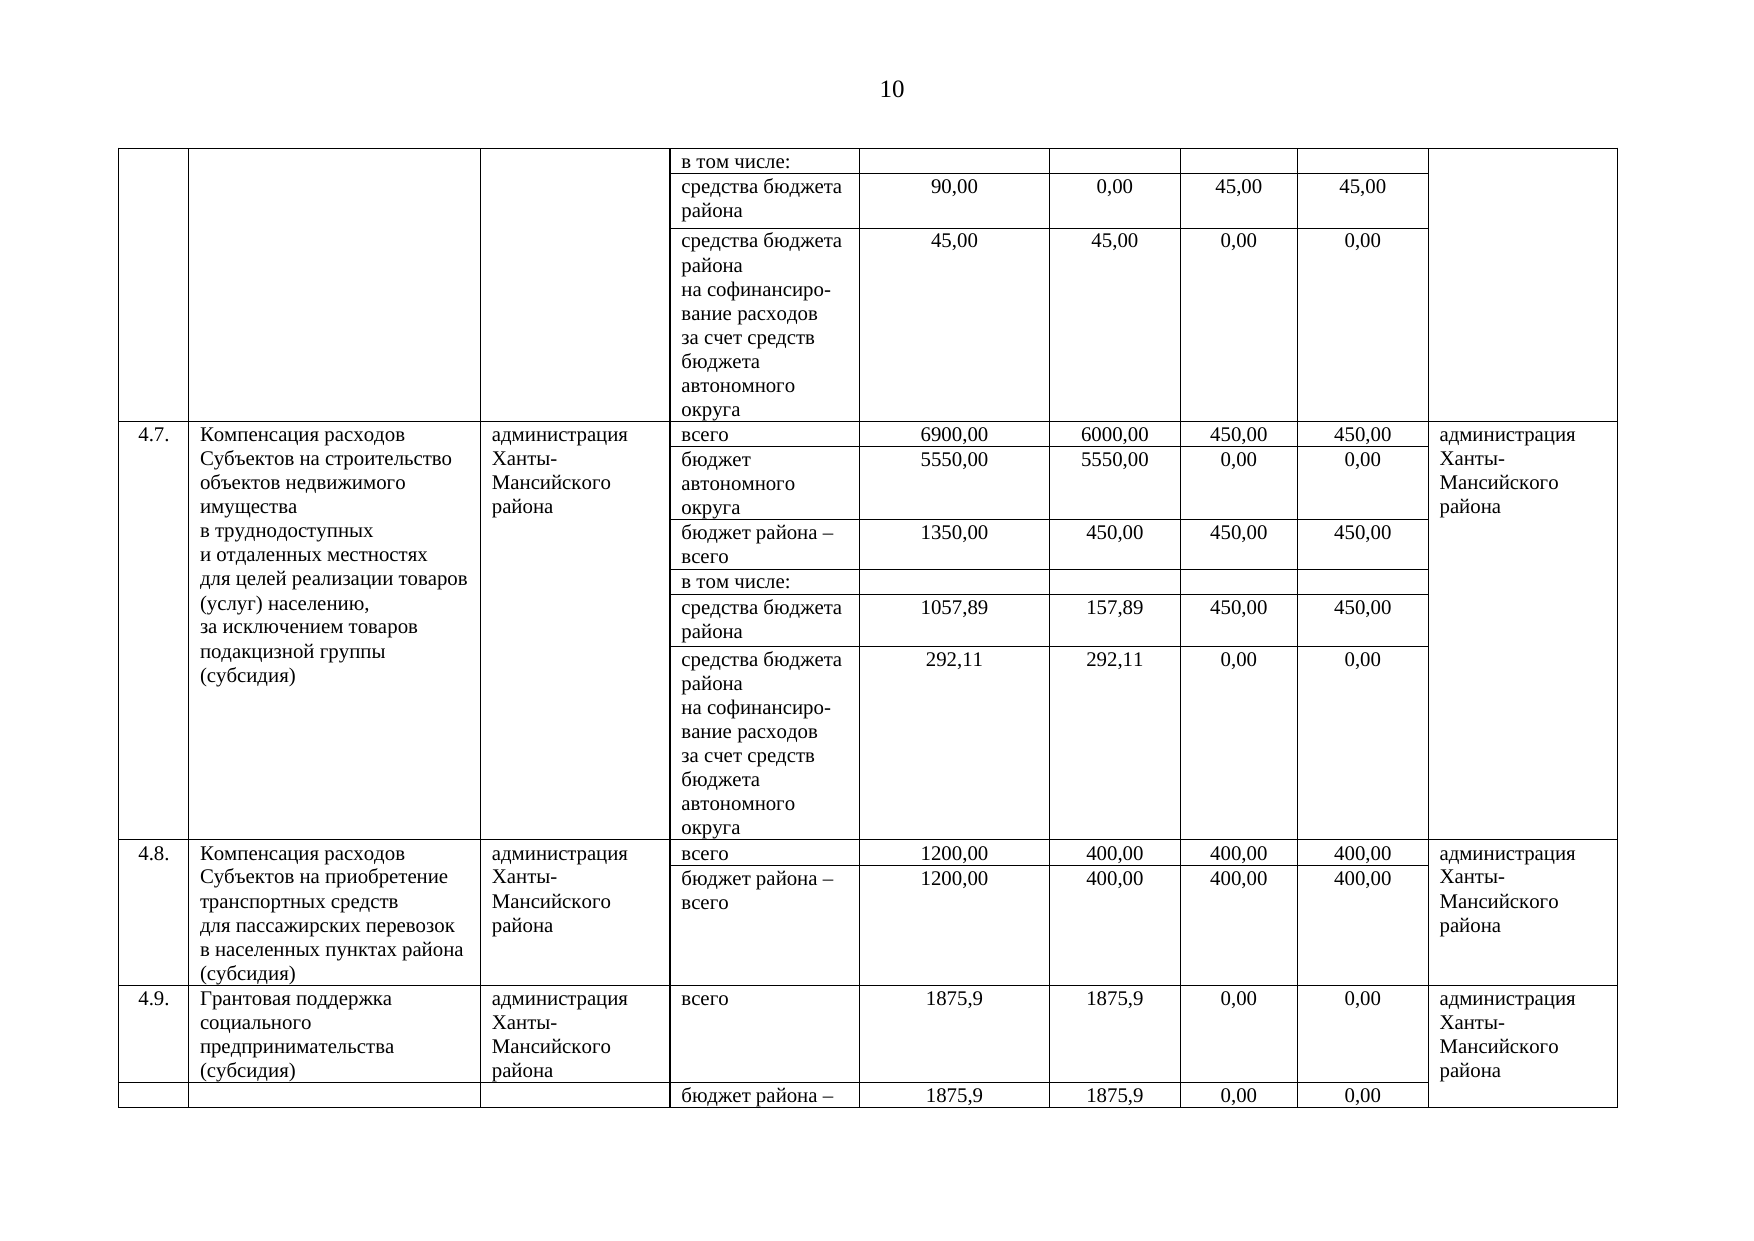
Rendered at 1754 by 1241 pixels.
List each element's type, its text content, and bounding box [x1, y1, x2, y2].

table_cell 0,00 [1298, 447, 1428, 519]
table_cell 0,00 [1298, 229, 1428, 421]
table_cell [860, 149, 1049, 173]
table_cell [860, 570, 1049, 593]
table_cell 6000,00 [1050, 422, 1180, 446]
table_cell [1181, 570, 1297, 593]
table_cell 292,11 [1050, 647, 1180, 839]
table_cell 1350,00 [860, 520, 1049, 568]
table_cell 450,00 [1181, 422, 1297, 446]
table_cell администрация Ханты-Мансийского района [1429, 840, 1617, 985]
table_cell 1057,89 [860, 595, 1049, 646]
table_cell 0,00 [1181, 986, 1297, 1082]
table_cell средства бюджета района [671, 595, 859, 646]
table_cell 450,00 [1298, 422, 1428, 446]
table_cell 450,00 [1298, 595, 1428, 646]
table_cell 0,00 [1181, 1083, 1297, 1107]
table_cell 400,00 [1050, 840, 1180, 864]
table_cell [119, 1083, 188, 1107]
table_cell Грантовая поддержка социального предпринимательства (субсидия) [189, 986, 480, 1082]
table_cell 90,00 [860, 174, 1049, 227]
table_cell [1298, 570, 1428, 593]
table_cell бюджет района –всего [671, 866, 859, 985]
table_cell администрация Ханты-Мансийского района [1429, 422, 1617, 839]
table_cell 5550,00 [860, 447, 1049, 519]
table_cell всего [671, 840, 859, 864]
table_cell администрация Ханты-Мансийского района [1429, 986, 1617, 1107]
table_cell 5550,00 [1050, 447, 1180, 519]
table_cell 157,89 [1050, 595, 1180, 646]
table_cell 45,00 [1050, 229, 1180, 421]
table_cell бюджет автономного округа [671, 447, 859, 519]
table_cell 400,00 [1181, 866, 1297, 985]
table_cell 6900,00 [860, 422, 1049, 446]
table_cell 1875,9 [860, 1083, 1049, 1107]
table_cell всего [671, 422, 859, 446]
table_cell 1875,9 [1050, 986, 1180, 1082]
table_cell 450,00 [1298, 520, 1428, 568]
table_cell средства бюджета района [671, 174, 859, 227]
table_cell 0,00 [1050, 174, 1180, 227]
table_cell [189, 1083, 480, 1107]
table_cell 1875,9 [1050, 1083, 1180, 1107]
table_cell средства бюджета района на софинансиро-вание расходов за счет средств бюджета автономного округа [671, 647, 859, 839]
table_cell 450,00 [1181, 595, 1297, 646]
table_cell [481, 1083, 669, 1107]
table_cell 0,00 [1181, 647, 1297, 839]
table_cell [1298, 149, 1428, 173]
table_cell средства бюджета района на софинансиро-вание расходов за счет средств бюджета автономного округа [671, 229, 859, 421]
table_cell 0,00 [1181, 229, 1297, 421]
table_cell в том числе: [671, 149, 859, 173]
table_cell бюджет района – всего [671, 520, 859, 568]
table_cell Компенсация расходов Субъектов на приобретение транспортных средств для пассажирских перевозок в населенных пунктах района (субсидия) [189, 840, 480, 985]
table_cell [1050, 570, 1180, 593]
table_cell 400,00 [1298, 840, 1428, 864]
table_cell 0,00 [1298, 647, 1428, 839]
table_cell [671, 1083, 859, 1107]
table_cell в том числе: [671, 570, 859, 593]
table_cell 1200,00 [860, 840, 1049, 864]
table_cell 450,00 [1181, 520, 1297, 568]
table_cell администрация Ханты-Мансийского района [481, 422, 669, 839]
table_cell всего [671, 986, 859, 1082]
table_cell 0,00 [1181, 447, 1297, 519]
table_cell администрация Ханты-Мансийского района [481, 986, 669, 1082]
table_cell 45,00 [860, 229, 1049, 421]
table_cell 0,00 [1298, 986, 1428, 1082]
table_cell 1200,00 [860, 866, 1049, 985]
table_cell 400,00 [1298, 866, 1428, 985]
table_cell 1875,9 [860, 986, 1049, 1082]
table_cell 4.8. [119, 840, 188, 985]
table_cell 45,00 [1181, 174, 1297, 227]
table_cell 400,00 [1181, 840, 1297, 864]
table_cell 4.7. [119, 422, 188, 839]
table_cell 400,00 [1050, 866, 1180, 985]
table_cell 4.9. [119, 986, 188, 1082]
table_cell Компенсация расходов Субъектов на строительство объектов недвижимого имущества в труднодоступных и отдаленных местностях для целей реализации товаров (услуг) населению, за исключением товаров подакцизной группы (субсидия) [189, 422, 480, 839]
table_cell [1050, 149, 1180, 173]
table_cell 0,00 [1298, 1083, 1428, 1107]
table_cell [1181, 149, 1297, 173]
table_cell 292,11 [860, 647, 1049, 839]
table_cell 45,00 [1298, 174, 1428, 227]
table_cell администрация Ханты-Мансийского района [481, 840, 669, 985]
table_cell 450,00 [1050, 520, 1180, 568]
